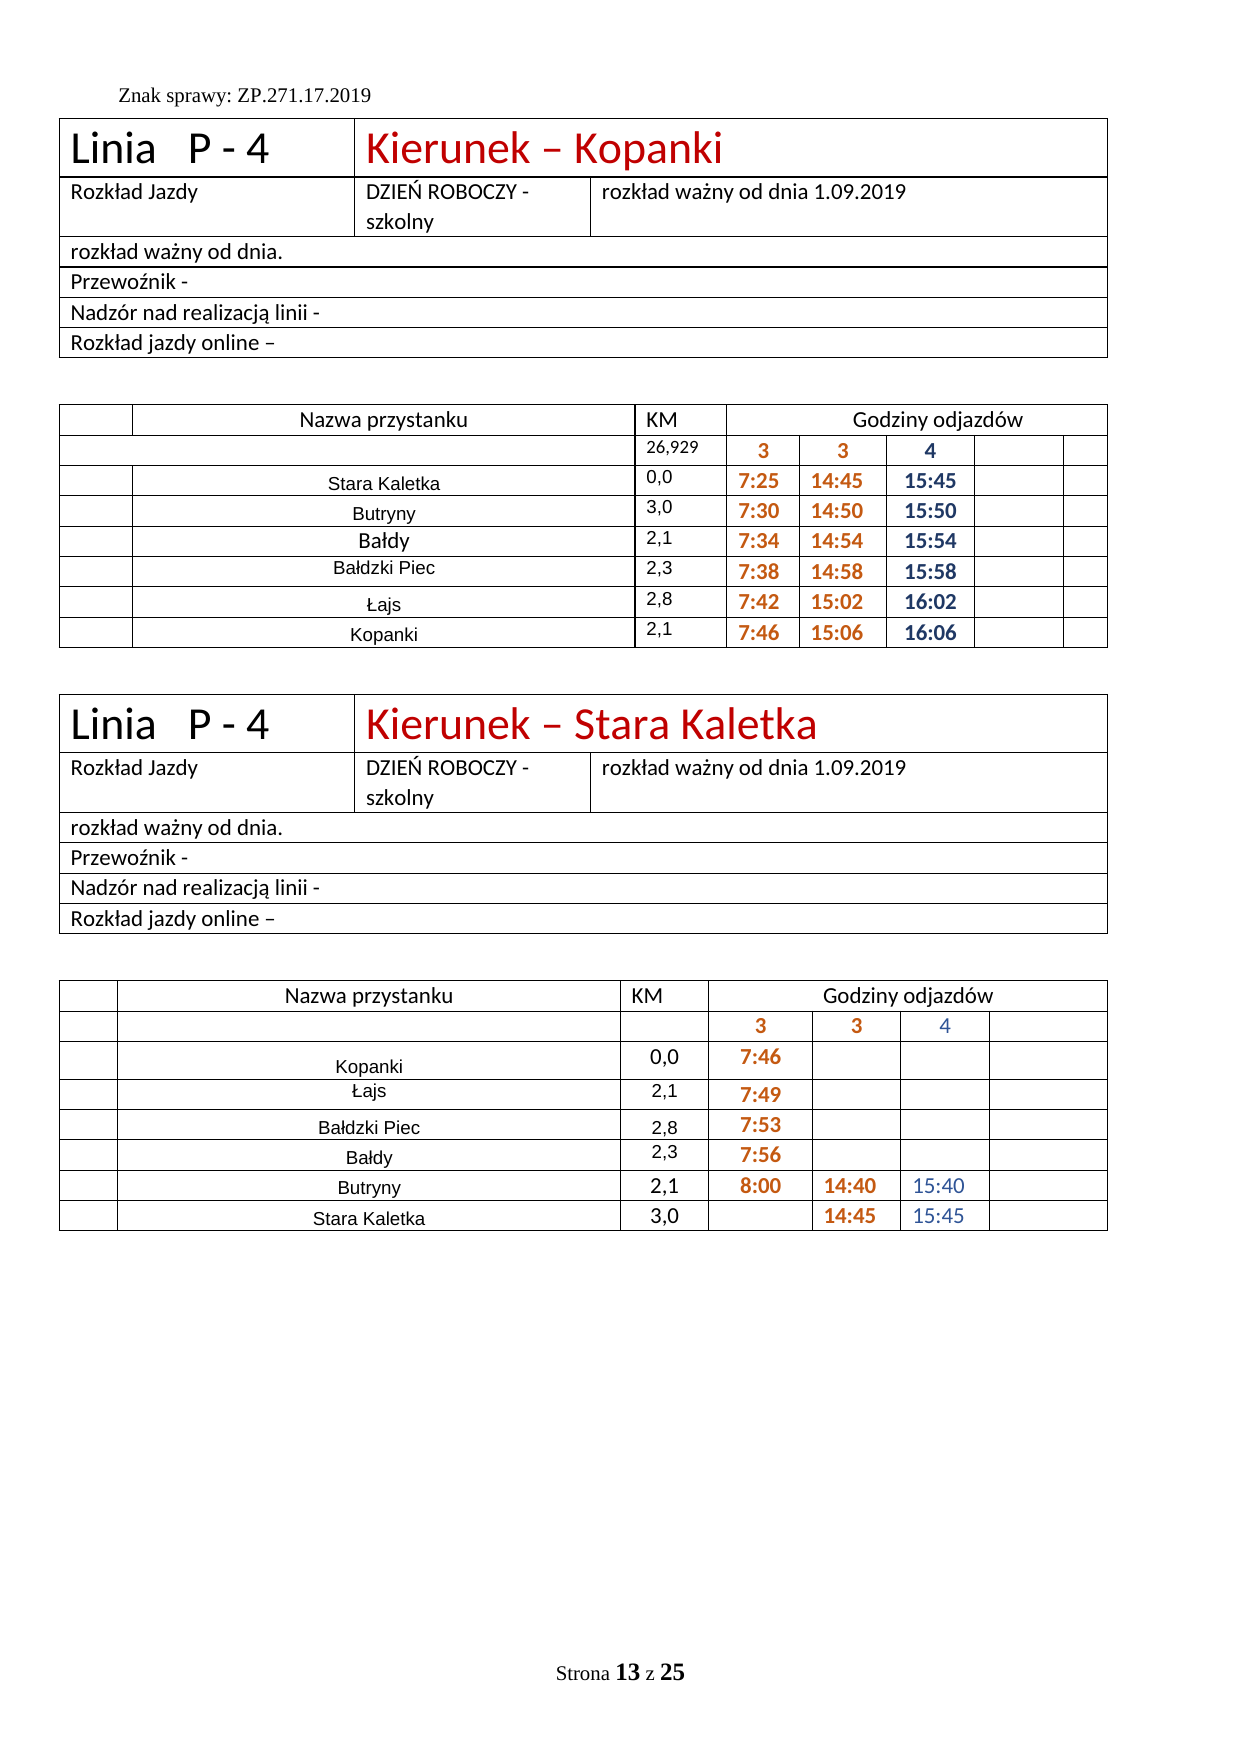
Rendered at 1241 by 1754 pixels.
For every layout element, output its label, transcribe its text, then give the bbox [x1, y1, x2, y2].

table_cell 26,929 [636, 436, 726, 465]
table_cell [901, 1140, 989, 1170]
table_cell 14:40 [813, 1171, 900, 1200]
table_cell rozkład ważny od dnia 1.09.2019 [591, 753, 1107, 812]
table_cell [975, 557, 1063, 586]
table_cell [990, 1110, 1107, 1139]
table_cell 7:34 [727, 527, 799, 556]
table_cell [975, 466, 1063, 495]
table_cell 2,1 [636, 527, 726, 556]
table_cell Bałdzki Piec [133, 557, 634, 586]
table_cell rozkład ważny od dnia. [60, 237, 1107, 266]
table_header Godziny odjazdów [709, 981, 1107, 1011]
table_cell Nadzór nad realizacją linii - [60, 298, 1107, 327]
table_header Nazwa przystanku [133, 405, 634, 435]
table_cell [60, 1171, 117, 1200]
table_cell [60, 557, 132, 586]
table_cell 8:00 [709, 1171, 812, 1200]
table_cell 7:25 [727, 466, 799, 495]
table_cell [60, 1110, 117, 1139]
table_cell 7:56 [709, 1140, 812, 1170]
table_cell [975, 436, 1063, 465]
table_header KM [636, 405, 726, 435]
table_cell rozkład ważny od dnia. [60, 813, 1107, 842]
table_cell 2,1 [636, 618, 726, 647]
table_cell [60, 1042, 117, 1079]
table_cell [975, 618, 1063, 647]
table_cell Rozkład jazdy online – [60, 328, 1107, 357]
table_cell Stara Kaletka [118, 1201, 620, 1230]
table_header [60, 981, 117, 1011]
table_header Linia P - 4 [60, 695, 354, 752]
table_cell [813, 1110, 900, 1139]
table_cell 14:45 [813, 1201, 900, 1230]
table_cell [60, 1140, 117, 1170]
table_cell 2,3 [621, 1140, 708, 1170]
table_cell Nadzór nad realizacją linii - [60, 874, 1107, 903]
table_cell [60, 1080, 117, 1109]
table_cell 15:54 [887, 527, 974, 556]
table_cell 7:42 [727, 587, 799, 617]
table_cell [901, 1110, 989, 1139]
table_header Godziny odjazdów [727, 405, 1107, 435]
table_cell [813, 1080, 900, 1109]
table_cell [60, 587, 132, 617]
table_cell DZIEŃ ROBOCZY - szkolny [355, 753, 590, 812]
table_cell [990, 1012, 1107, 1041]
table_header Kierunek – Stara Kaletka [355, 695, 1107, 752]
table_cell Kopanki [133, 618, 634, 647]
table_cell 15:58 [887, 557, 974, 586]
table_cell rozkład ważny od dnia 1.09.2019 [591, 178, 1107, 236]
table_cell 7:46 [727, 618, 799, 647]
table_header KM [621, 981, 708, 1011]
table_cell Stara Kaletka [133, 466, 634, 495]
table_cell [1064, 557, 1107, 586]
table_cell 15:45 [901, 1201, 989, 1230]
table_cell [975, 496, 1063, 526]
table_cell [1064, 618, 1107, 647]
table_cell 7:38 [727, 557, 799, 586]
table_cell [709, 1201, 812, 1230]
table_cell [60, 466, 132, 495]
table_cell 15:06 [800, 618, 886, 647]
table_cell [1064, 496, 1107, 526]
table_cell 2,8 [636, 587, 726, 617]
table_cell 4 [901, 1012, 989, 1041]
table_cell 7:49 [709, 1080, 812, 1109]
table_cell [1064, 527, 1107, 556]
table_cell [990, 1201, 1107, 1230]
table_cell DZIEŃ ROBOCZY - szkolny [355, 178, 590, 236]
table_cell 0,0 [621, 1042, 708, 1079]
table_cell 16:02 [887, 587, 974, 617]
table_cell [990, 1080, 1107, 1109]
table_cell 14:45 [800, 466, 886, 495]
table_cell Kopanki [118, 1042, 620, 1079]
table_cell Bałdy [133, 527, 634, 556]
table_cell [60, 1012, 117, 1041]
table_cell 7:53 [709, 1110, 812, 1139]
table_header Nazwa przystanku [118, 981, 620, 1011]
table_cell 14:54 [800, 527, 886, 556]
table_cell 15:02 [800, 587, 886, 617]
table_cell [975, 527, 1063, 556]
table_cell [901, 1080, 989, 1109]
table_cell 2,1 [621, 1171, 708, 1200]
table_cell 3 [727, 436, 799, 465]
table_cell [621, 1012, 708, 1041]
table_cell 3,0 [621, 1201, 708, 1230]
table_cell Butryny [133, 496, 634, 526]
table_cell 14:58 [800, 557, 886, 586]
table_cell [1064, 466, 1107, 495]
table_header Linia P - 4 [60, 119, 354, 176]
table_cell [990, 1140, 1107, 1170]
table_cell [60, 436, 634, 465]
table_cell [975, 587, 1063, 617]
table_cell Łajs [118, 1080, 620, 1109]
table_cell Butryny [118, 1171, 620, 1200]
table_cell 15:40 [901, 1171, 989, 1200]
table_cell 0,0 [636, 466, 726, 495]
table_cell 15:50 [887, 496, 974, 526]
table_cell 3 [709, 1012, 812, 1041]
table_cell 3 [813, 1012, 900, 1041]
table_cell Bałdy [118, 1140, 620, 1170]
table_cell Rozkład Jazdy [60, 753, 354, 812]
table_cell [813, 1042, 900, 1079]
table_cell [60, 618, 132, 647]
table_cell [118, 1012, 620, 1041]
table_cell Rozkład Jazdy [60, 178, 354, 236]
table_cell [813, 1140, 900, 1170]
table_cell Przewoźnik - [60, 843, 1107, 872]
table_cell 16:06 [887, 618, 974, 647]
table_cell Rozkład jazdy online – [60, 904, 1107, 933]
table_header [60, 405, 132, 435]
table_cell [60, 527, 132, 556]
table_cell [1064, 436, 1107, 465]
table_cell Przewoźnik - [60, 268, 1107, 297]
table_cell 2,3 [636, 557, 726, 586]
table_cell [60, 496, 132, 526]
table_cell 3,0 [636, 496, 726, 526]
table_cell [1064, 587, 1107, 617]
table_cell Bałdzki Piec [118, 1110, 620, 1139]
table_cell 15:45 [887, 466, 974, 495]
table_cell [990, 1171, 1107, 1200]
table_cell 7:46 [709, 1042, 812, 1079]
table_cell [901, 1042, 989, 1079]
table_cell 2,1 [621, 1080, 708, 1109]
table_cell 14:50 [800, 496, 886, 526]
table_cell 4 [887, 436, 974, 465]
table_header Kierunek – Kopanki [355, 119, 1107, 176]
table_cell 7:30 [727, 496, 799, 526]
table_cell 2,8 [621, 1110, 708, 1139]
table_cell [60, 1201, 117, 1230]
table_cell [990, 1042, 1107, 1079]
table_cell Łajs [133, 587, 634, 617]
table_cell 3 [800, 436, 886, 465]
